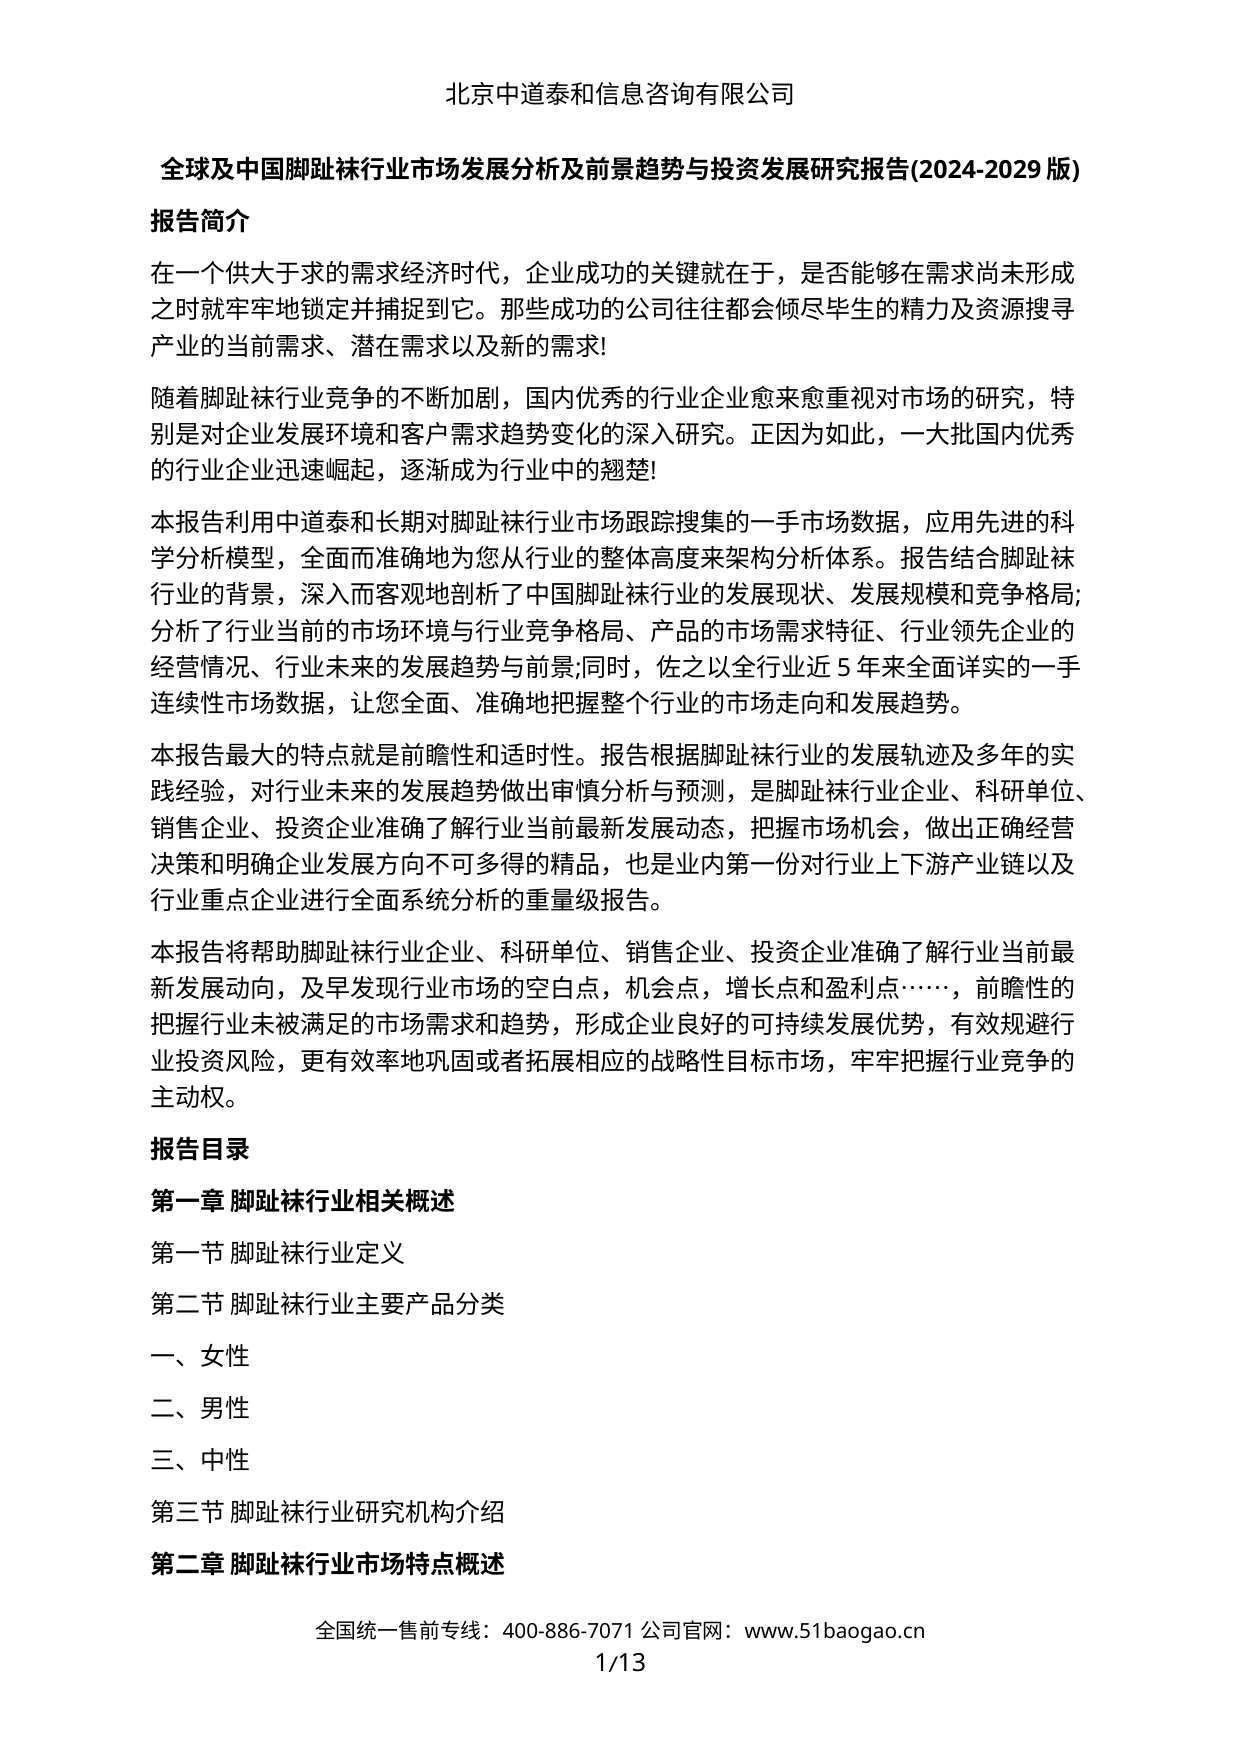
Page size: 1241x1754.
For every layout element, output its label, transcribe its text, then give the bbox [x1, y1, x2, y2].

text 第三节 脚趾袜行业研究机构介绍 [150, 1492, 1090, 1529]
text 报告简介 [150, 202, 1090, 238]
text 二、男性 [150, 1389, 1090, 1425]
text 第一节 脚趾袜行业定义 [150, 1233, 1090, 1269]
text 本报告最大的特点就是前瞻性和适时性。报告根据脚趾袜行业的发展轨迹及多年的实践经验，对行业未来的发展趋势做出审慎分析与预测，是脚趾袜行业企业、科研单位、销售企业、投资企业准确了解行业当前最新发展动态，把握市场机会，做出正确经营决策和明确企业发展方向不可多得的精品，也是业内第一份对行业上下游产业链以及行业重点企业进行全面系统分析的重量级报告。 [150, 736, 1090, 917]
text 随着脚趾袜行业竞争的不断加剧，国内优秀的行业企业愈来愈重视对市场的研究，特别是对企业发展环境和客户需求趋势变化的深入研究。正因为如此，一大批国内优秀的行业企业迅速崛起，逐渐成为行业中的翘楚! [150, 378, 1090, 487]
text 本报告利用中道泰和长期对脚趾袜行业市场跟踪搜集的一手市场数据，应用先进的科学分析模型，全面而准确地为您从行业的整体高度来架构分析体系。报告结合脚趾袜行业的背景，深入而客观地剖析了中国脚趾袜行业的发展现状、发展规模和竞争格局;分析了行业当前的市场环境与行业竞争格局、产品的市场需求特征、行业领先企业的经营情况、行业未来的发展趋势与前景;同时，佐之以全行业近5年来全面详实的一手连续性市场数据，让您全面、准确地把握整个行业的市场走向和发展趋势。 [150, 502, 1090, 720]
text 三、中性 [150, 1441, 1090, 1477]
text 全球及中国脚趾袜行业市场发展分析及前景趋势与投资发展研究报告(2024-2029版) [150, 150, 1090, 186]
text 第二章 脚趾袜行业市场特点概述 [150, 1544, 1090, 1581]
text 本报告将帮助脚趾袜行业企业、科研单位、销售企业、投资企业准确了解行业当前最新发展动向，及早发现行业市场的空白点，机会点，增长点和盈利点……，前瞻性的把握行业未被满足的市场需求和趋势，形成企业良好的可持续发展优势，有效规避行业投资风险，更有效率地巩固或者拓展相应的战略性目标市场，牢牢把握行业竞争的主动权。 [150, 932, 1090, 1114]
text 第一章 脚趾袜行业相关概述 [150, 1181, 1090, 1217]
text 第二节 脚趾袜行业主要产品分类 [150, 1285, 1090, 1321]
text 报告目录 [150, 1129, 1090, 1166]
text 在一个供大于求的需求经济时代，企业成功的关键就在于，是否能够在需求尚未形成之时就牢牢地锁定并捕捉到它。那些成功的公司往往都会倾尽毕生的精力及资源搜寻产业的当前需求、潜在需求以及新的需求! [150, 254, 1090, 362]
text 一、女性 [150, 1337, 1090, 1373]
